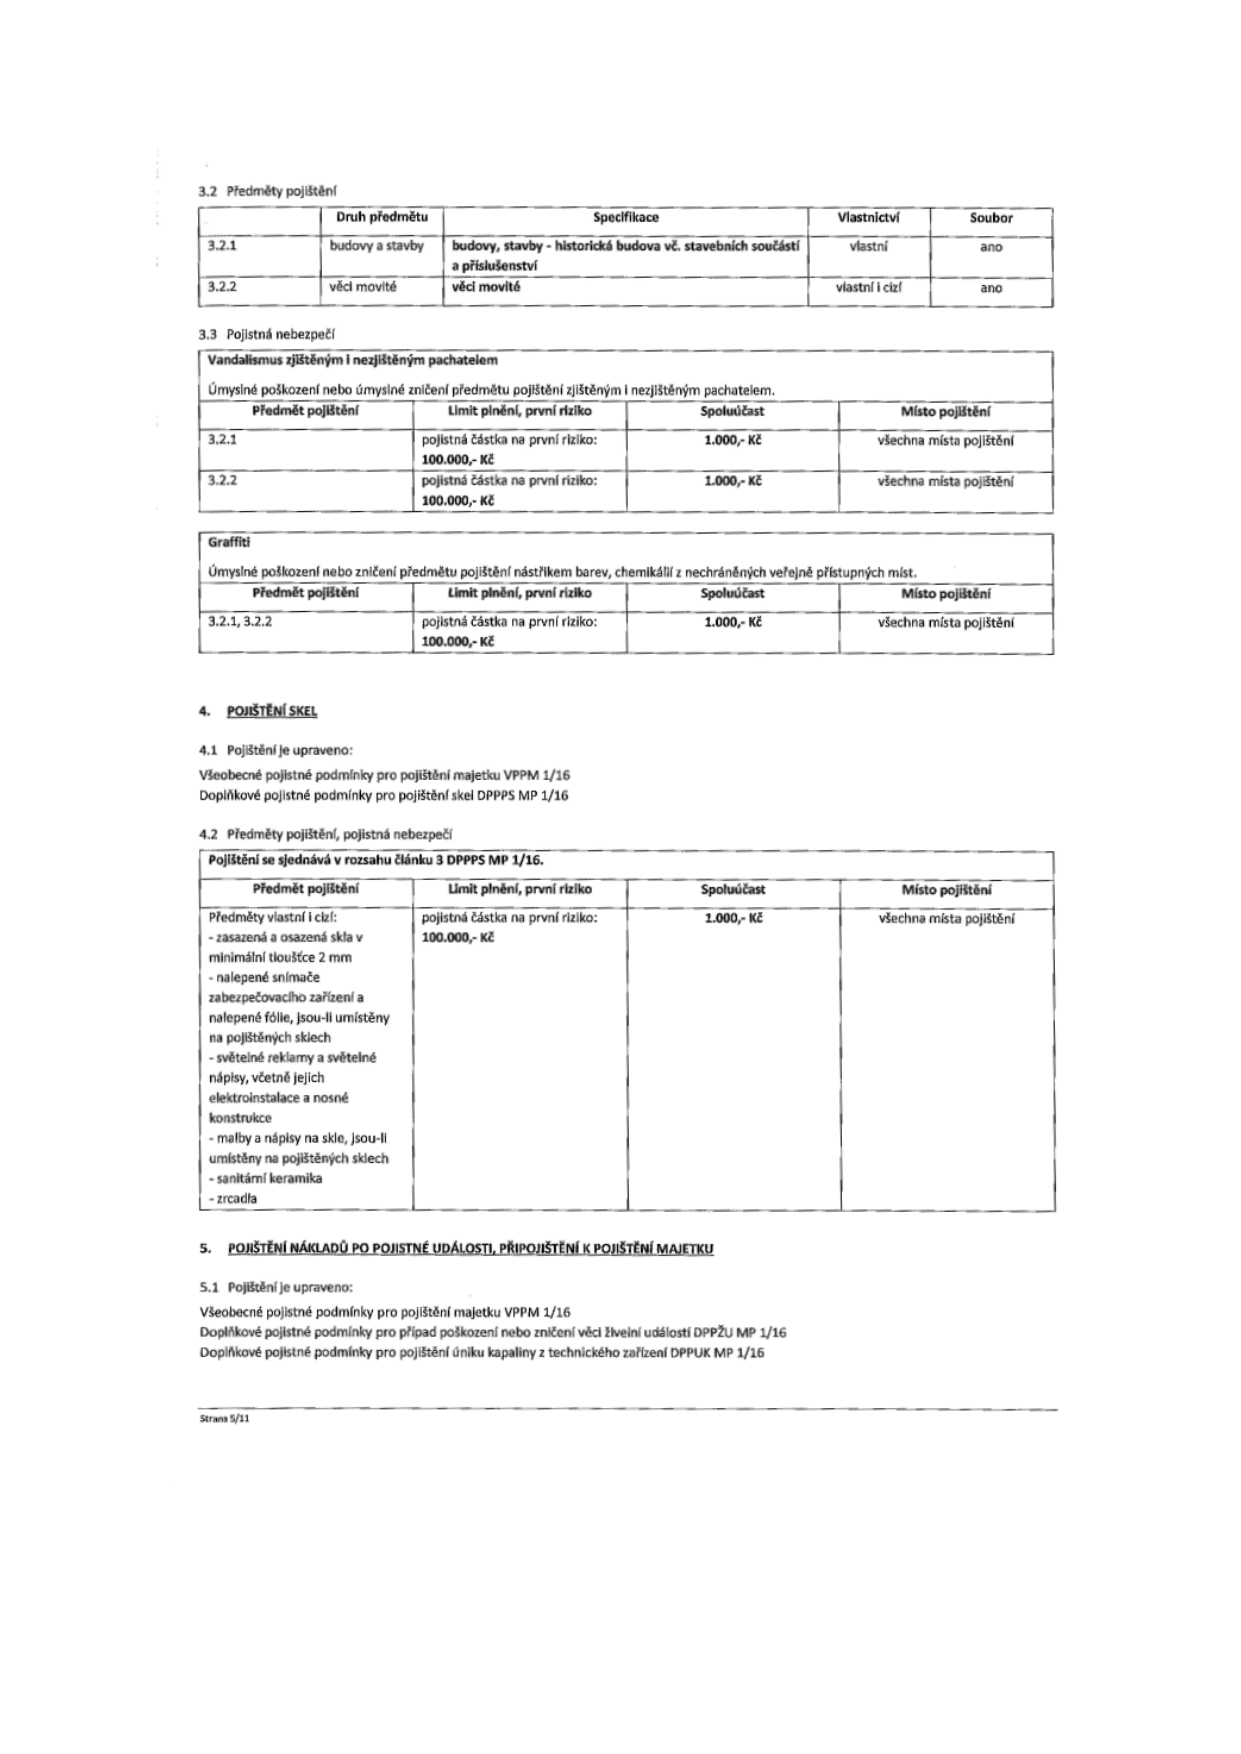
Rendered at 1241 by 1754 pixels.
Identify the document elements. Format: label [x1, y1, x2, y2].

picture [147, 147, 1093, 1482]
